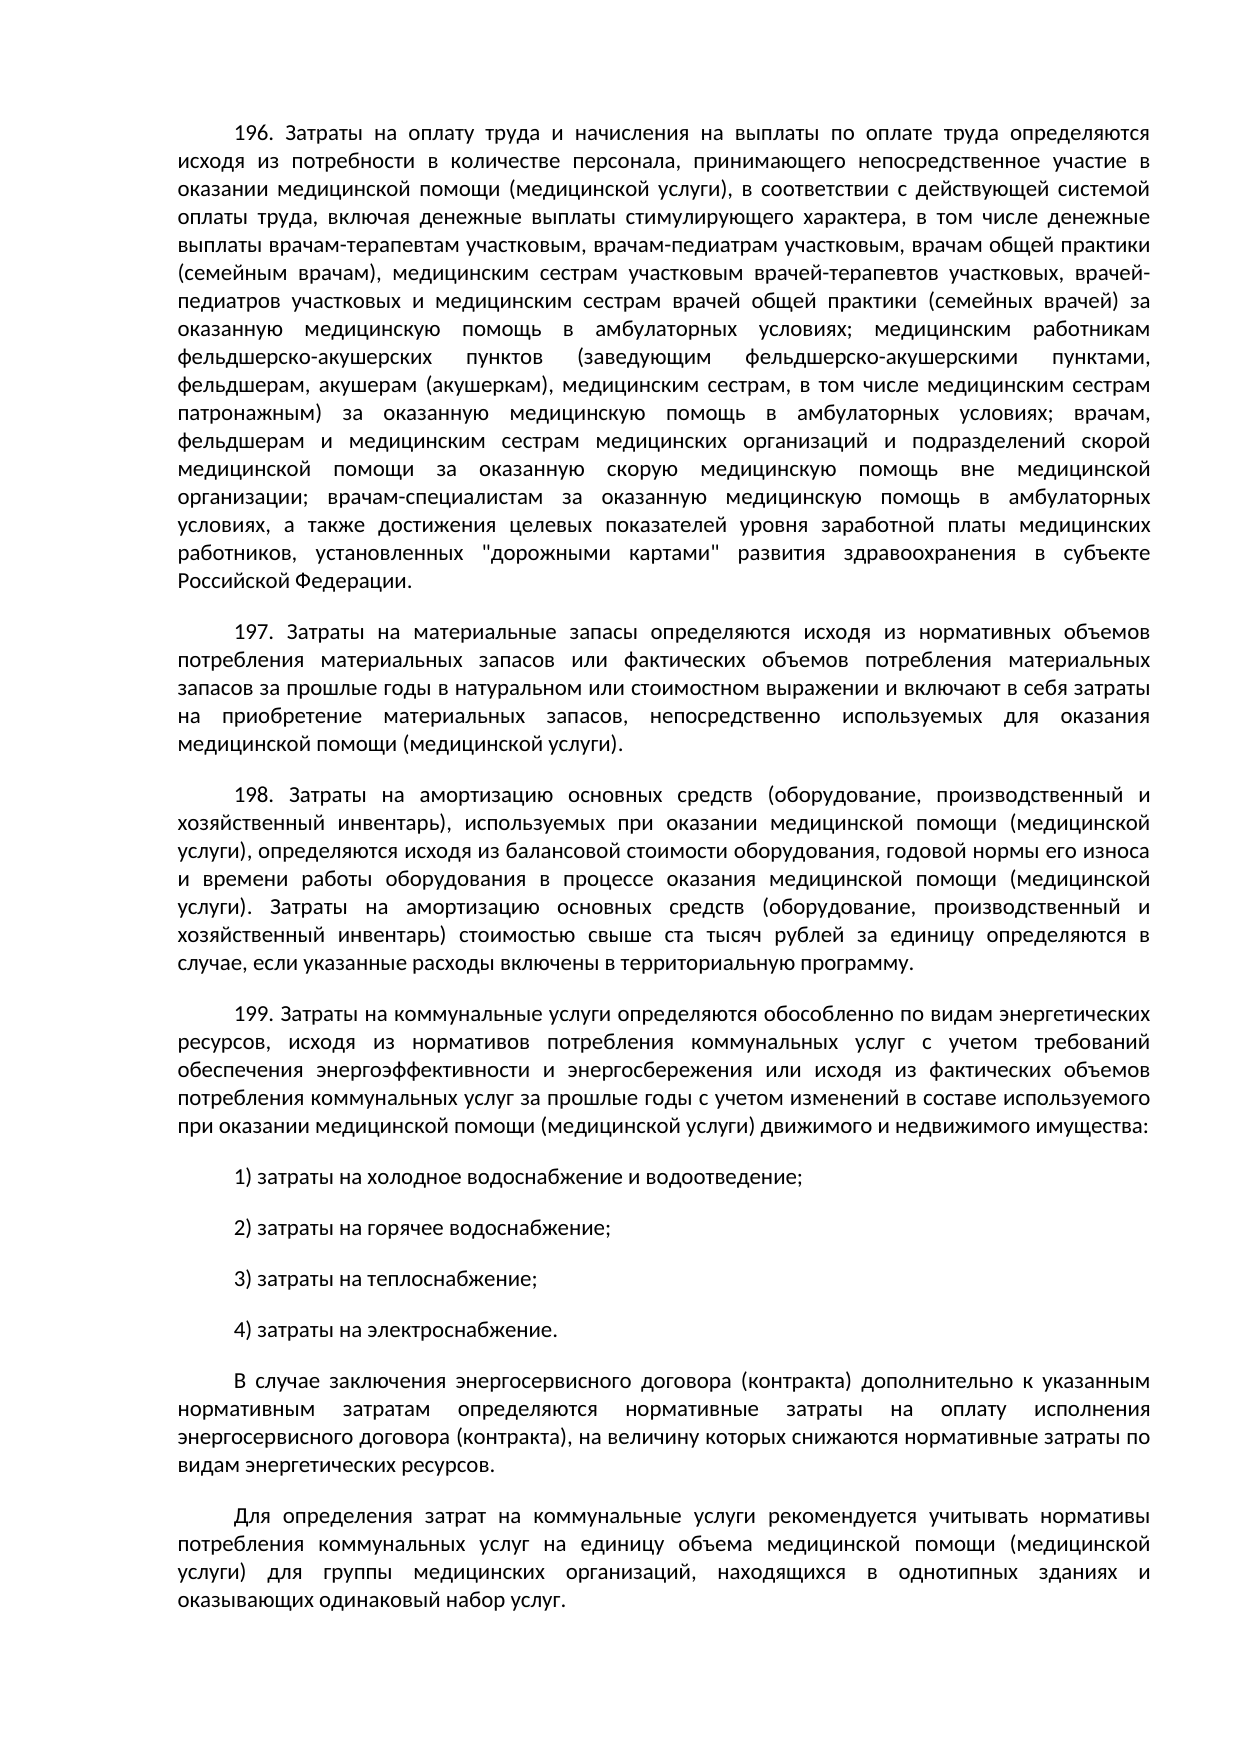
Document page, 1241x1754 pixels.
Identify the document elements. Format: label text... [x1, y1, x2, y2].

text 2) затраты на горячее водоснабжение; [177, 1213, 1152, 1241]
text Для определения затрат на коммунальные услуги рекомендуется учитывать нормативы потребления коммунальных услуг на единицу объема медицинской помощи (медицинской услуги) для группы медицинских организаций, находящихся в однотипных зданиях и оказывающих одинаковый набор услуг. [177, 1501, 1152, 1613]
text 198. Затраты на амортизацию основных средств (оборудование, производственный и хозяйственный инвентарь), используемых при оказании медицинской помощи (медицинской услуги), определяются исходя из балансовой стоимости оборудования, годовой нормы его износа и времени работы оборудования в процессе оказания медицинской помощи (медицинской услуги). Затраты на амортизацию основных средств (оборудование, производственный и хозяйственный инвентарь) стоимостью свыше ста тысяч рублей за единицу определяются в случае, если указанные расходы включены в территориальную программу. [177, 780, 1152, 977]
text 199. Затраты на коммунальные услуги определяются обособленно по видам энергетических ресурсов, исходя из нормативов потребления коммунальных услуг с учетом требований обеспечения энергоэффективности и энергосбережения или исходя из фактических объемов потребления коммунальных услуг за прошлые годы с учетом изменений в составе используемого при оказании медицинской помощи (медицинской услуги) движимого и недвижимого имущества: [177, 999, 1152, 1139]
text 3) затраты на теплоснабжение; [177, 1264, 1152, 1292]
text 4) затраты на электроснабжение. [177, 1315, 1152, 1343]
text 1) затраты на холодное водоснабжение и водоотведение; [177, 1162, 1152, 1191]
text 197. Затраты на материальные запасы определяются исходя из нормативных объемов потребления материальных запасов или фактических объемов потребления материальных запасов за прошлые годы в натуральном или стоимостном выражении и включают в себя затраты на приобретение материальных запасов, непосредственно используемых для оказания медицинской помощи (медицинской услуги). [177, 617, 1152, 757]
text В случае заключения энергосервисного договора (контракта) дополнительно к указанным нормативным затратам определяются нормативные затраты на оплату исполнения энергосервисного договора (контракта), на величину которых снижаются нормативные затраты по видам энергетических ресурсов. [177, 1366, 1152, 1478]
text 196. Затраты на оплату труда и начисления на выплаты по оплате труда определяются исходя из потребности в количестве персонала, принимающего непосредственное участие в оказании медицинской помощи (медицинской услуги), в соответствии с действующей системой оплаты труда, включая денежные выплаты стимулирующего характера, в том числе денежные выплаты врачам-терапевтам участковым, врачам-педиатрам участковым, врачам общей практики (семейным врачам), медицинским сестрам участковым врачей-терапевтов участковых, врачей-педиатров участковых и медицинским сестрам врачей общей практики (семейных врачей) за оказанную медицинскую помощь в амбулаторных условиях; медицинским работникам фельдшерско-акушерских пунктов (заведующим фельдшерско-акушерскими пунктами, фельдшерам, акушерам (акушеркам), медицинским сестрам, в том числе медицинским сестрам патронажным) за оказанную медицинскую помощь в амбулаторных условиях; врачам, фельдшерам и медицинским сестрам медицинских организаций и подразделений скорой медицинской помощи за оказанную скорую медицинскую помощь вне медицинской организации; врачам-специалистам за оказанную медицинскую помощь в амбулаторных условиях, а также достижения целевых показателей уровня заработной платы медицинских работников, установленных "дорожными картами" развития здравоохранения в субъекте Российской Федерации. [177, 118, 1152, 594]
